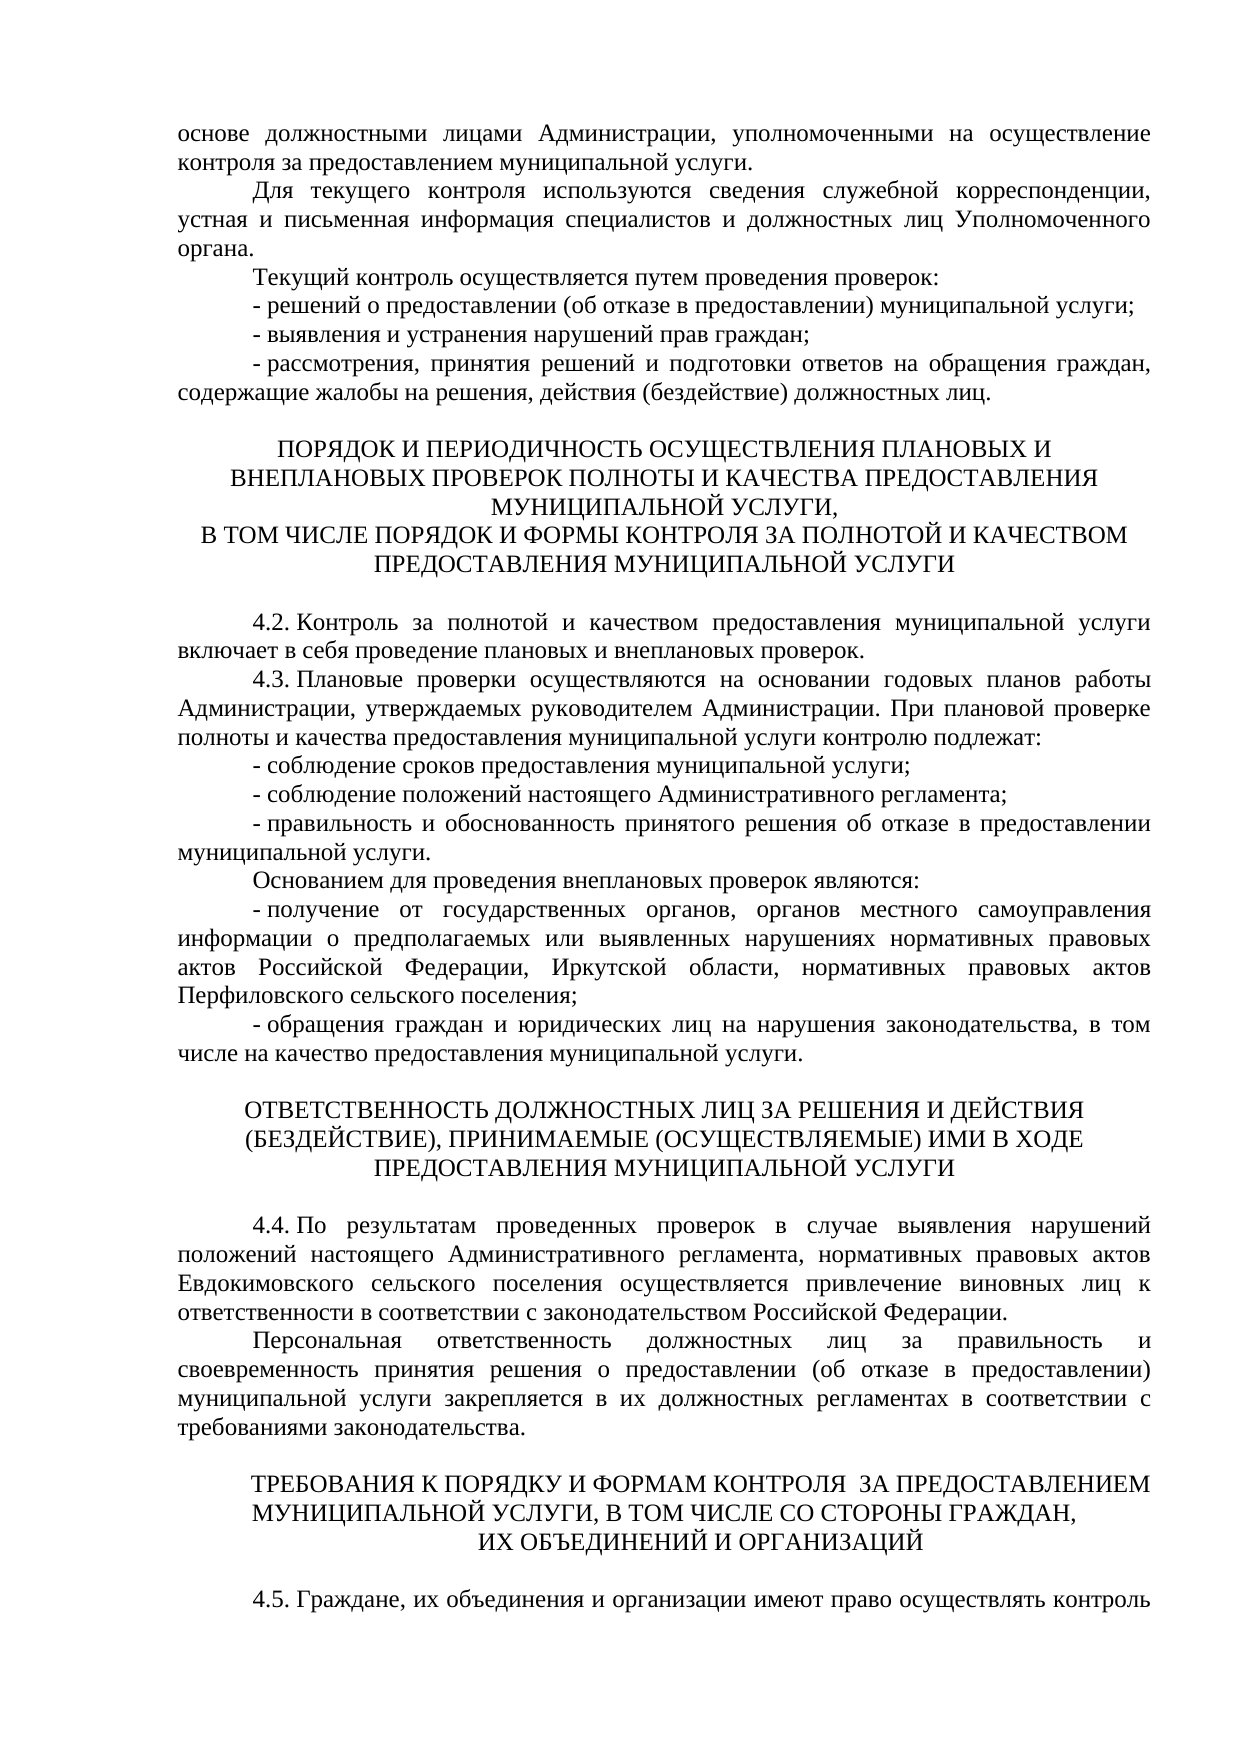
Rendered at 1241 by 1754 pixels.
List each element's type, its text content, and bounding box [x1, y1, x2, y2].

text - получение от государственных органов, органов местного самоуправления информации о предполагаемых или выявленных нарушениях нормативных правовых актов Российской Федерации, Иркутской области, нормативных правовых актов Перфиловского сельского поселения; [177, 894, 1152, 1009]
text - соблюдение положений настоящего Административного регламента; [177, 779, 1152, 808]
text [177, 118, 1152, 176]
text - соблюдение сроков предоставления муниципальной услуги; [177, 751, 1152, 779]
text 4.2. Контроль за полнотой и качеством предоставления муниципальной услуги включает в себя проведение плановых и внеплановых проверок. [177, 607, 1152, 664]
text ОТВЕТСТВЕННОСТЬ ДОЛЖНОСТНЫХ ЛИЦ ЗА РЕШЕНИЯ И ДЕЙСТВИЯ (БЕЗДЕЙСТВИЕ), ПРИНИМАЕМЫЕ (ОСУЩЕСТВЛЯЕМЫЕ) ИМИ В ХОДЕ ПРЕДОСТАВЛЕНИЯ МУНИЦИПАЛЬНОЙ УСЛУГИ [177, 1096, 1152, 1182]
text В ТОМ ЧИСЛЕ ПОРЯДОК И ФОРМЫ КОНТРОЛЯ ЗА ПОЛНОТОЙ И КАЧЕСТВОМ ПРЕДОСТАВЛЕНИЯ МУНИЦИПАЛЬНОЙ УСЛУГИ [177, 521, 1152, 578]
text - рассмотрения, принятия решений и подготовки ответов на обращения граждан, содержащие жалобы на решения, действия (бездействие) должностных лиц. [177, 348, 1152, 406]
text Персональная ответственность должностных лиц за правильность и своевременность принятия решения о предоставлении (об отказе в предоставлении) муниципальной услуги закрепляется в их должностных регламентах в соответствии с требованиями законодательства. [177, 1326, 1152, 1441]
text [177, 1584, 1152, 1613]
text 4.4. По результатам проведенных проверок в случае выявления нарушений положений настоящего Административного регламента, нормативных правовых актов Евдокимовского сельского поселения осуществляется привлечение виновных лиц к ответственности в соответствии с законодательством Российской Федерации. [177, 1211, 1152, 1326]
text - правильность и обоснованность принятого решения об отказе в предоставлении муниципальной услуги. [177, 808, 1152, 866]
text 4.3. Плановые проверки осуществляются на основании годовых планов работы Администрации, утверждаемых руководителем Администрации. При плановой проверке полноты и качества предоставления муниципальной услуги контролю подлежат: [177, 664, 1152, 751]
text ИХ ОБЪЕДИНЕНИЙ И ОРГАНИЗАЦИЙ [177, 1527, 1152, 1556]
text - обращения граждан и юридических лиц на нарушения законодательства, в том числе на качество предоставления муниципальной услуги. [177, 1009, 1152, 1067]
text ТРЕБОВАНИЯ К ПОРЯДКУ И ФОРМАМ КОНТРОЛЯ ЗА ПРЕДОСТАВЛЕНИЕМ МУНИЦИПАЛЬНОЙ УСЛУГИ, В ТОМ ЧИСЛЕ СО СТОРОНЫ ГРАЖДАН, [177, 1469, 1152, 1527]
text Текущий контроль осуществляется путем проведения проверок: [177, 262, 1152, 291]
text - решений о предоставлении (об отказе в предоставлении) муниципальной услуги; [177, 291, 1152, 319]
text Основанием для проведения внеплановых проверок являются: [177, 866, 1152, 894]
text - выявления и устранения нарушений прав граждан; [177, 319, 1152, 348]
text ПОРЯДОК И ПЕРИОДИЧНОСТЬ ОСУЩЕСТВЛЕНИЯ ПЛАНОВЫХ И ВНЕПЛАНОВЫХ ПРОВЕРОК ПОЛНОТЫ И КАЧЕСТВА ПРЕДОСТАВЛЕНИЯ МУНИЦИПАЛЬНОЙ УСЛУГИ, [177, 434, 1152, 521]
text Для текущего контроля используются сведения служебной корреспонденции, устная и письменная информация специалистов и должностных лиц Уполномоченного органа. [177, 176, 1152, 262]
